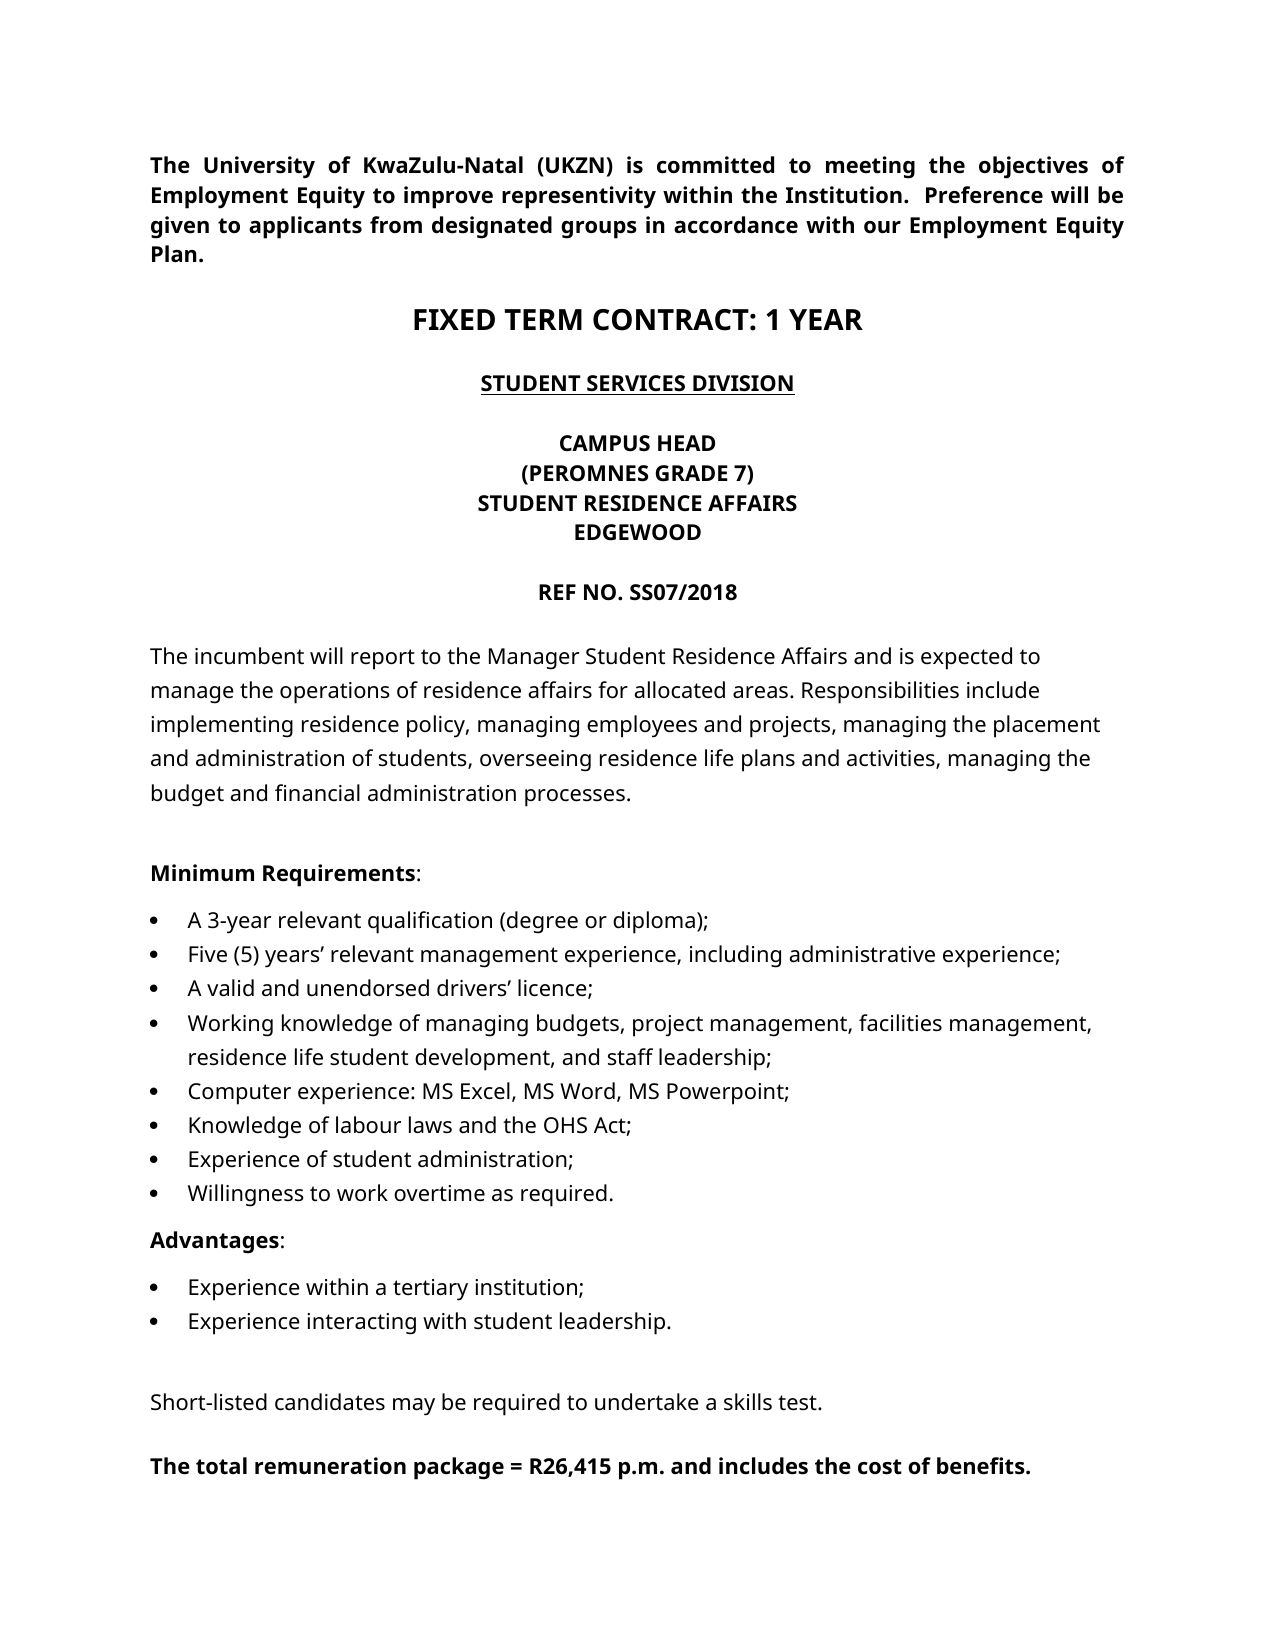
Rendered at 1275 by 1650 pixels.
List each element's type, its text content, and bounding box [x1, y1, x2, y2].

list A valid and unendorsed drivers’ licence; [150, 973, 1125, 1003]
list Computer experience: MS Excel, MS Word, MS Powerpoint; [150, 1076, 1125, 1106]
list Experience of student administration; [150, 1144, 1125, 1174]
text Advantages: [150, 1225, 1125, 1255]
text The incumbent will report to the Manager Student Residence Affairs and is expected to manage the operations of residence affairs for allocated areas. Responsibilities include implementing residence policy, managing employees and projects, managing the placement and administration of students, overseeing residence life plans and activities, managing the budget and financial administration processes. [150, 641, 1125, 807]
list Experience interacting with student leadership. [150, 1306, 1125, 1336]
list Five (5) years’ relevant management experience, including administrative experience; [150, 939, 1125, 969]
text Minimum Requirements: [150, 858, 1125, 888]
list Willingness to work overtime as required. [150, 1178, 1125, 1208]
text STUDENT SERVICES DIVISION [150, 368, 1125, 398]
list Experience within a tertiary institution; [150, 1272, 1125, 1302]
text REF NO. SS07/2018 [150, 577, 1125, 607]
text EDGEWOOD [150, 517, 1125, 547]
text STUDENT RESIDENCE AFFAIRS [150, 488, 1125, 517]
text FIXED TERM CONTRACT: 1 YEAR [150, 299, 1125, 339]
text (PEROMNES GRADE 7) [150, 458, 1125, 488]
text The University of KwaZulu-Natal (UKZN) is committed to meeting the objectives of Employment Equity to improve representivity within the Institution. Preference will be given to applicants from designated groups in accordance with our Employment Equity Plan. [150, 150, 1125, 269]
list A 3-year relevant qualification (degree or diploma); [150, 905, 1125, 935]
list Knowledge of labour laws and the OHS Act; [150, 1110, 1125, 1140]
list Working knowledge of managing budgets, project management, facilities management, residence life student development, and staff leadership; [150, 1008, 1125, 1072]
text CAMPUS HEAD [150, 428, 1125, 458]
text Short-listed candidates may be required to undertake a skills test. [150, 1387, 1125, 1417]
text The total remuneration package = R26,415 p.m. and includes the cost of benefits. [150, 1451, 1125, 1481]
